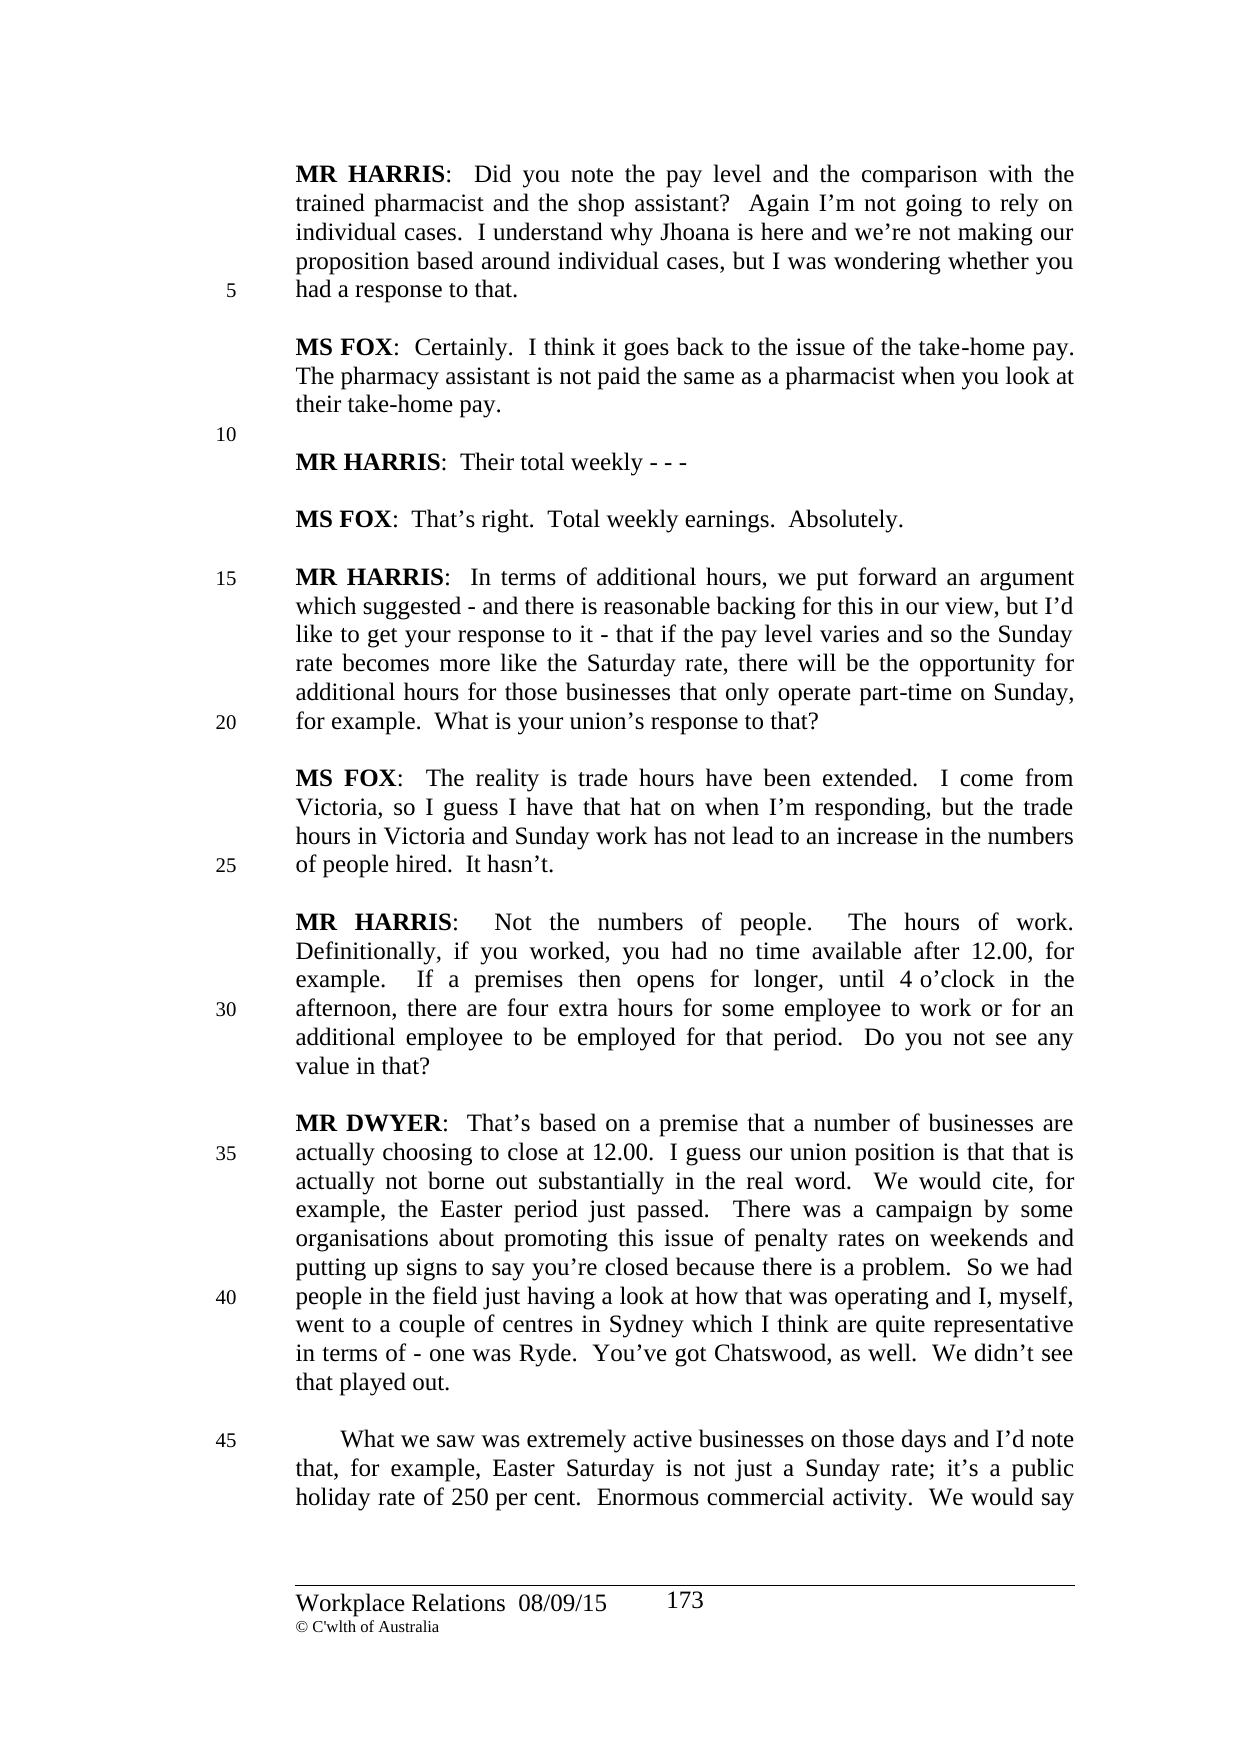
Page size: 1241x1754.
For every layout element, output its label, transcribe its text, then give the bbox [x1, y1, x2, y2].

text MS FOX: Certainly. I think it goes back to the issue of the take-home pay. The pharmacy assistant is not paid the same as a pharmacist when you look at their take-home pay. [295, 332, 1075, 418]
text MR HARRIS: Not the numbers of people. The hours of work. Definitionally, if you worked, you had no time available after 12.00, for example. If a premises then opens for longer, until 4 o’clock in the afternoon, there are four extra hours for some employee to work or for an additional employee to be employed for that period. Do you not see any value in that? [295, 907, 1075, 1079]
text MR DWYER: That’s based on a premise that a number of businesses are actually choosing to close at 12.00. I guess our union position is that that is actually not borne out substantially in the real word. We would cite, for example, the Easter period just passed. There was a campaign by some organisations about promoting this issue of penalty rates on weekends and putting up signs to say you’re closed because there is a problem. So we had people in the field just having a look at how that was operating and I, myself, went to a couple of centres in Sydney which I think are quite representative in terms of - one was Ryde. You’ve got Chatswood, as well. We didn’t see that played out. [295, 1108, 1075, 1396]
text MR HARRIS: Their total weekly - - - [295, 447, 1075, 476]
text MR HARRIS: In terms of additional hours, we put forward an argument which suggested - and there is reasonable backing for this in our view, but I’d like to get your response to it - that if the pay level varies and so the Sunday rate becomes more like the Saturday rate, there will be the opportunity for additional hours for those businesses that only operate part-time on Sunday, for example. What is your union’s response to that? [295, 562, 1075, 734]
text MR HARRIS: Did you note the pay level and the comparison with the trained pharmacist and the shop assistant? Again I’m not going to rely on individual cases. I understand why Jhoana is here and we’re not making our proposition based around individual cases, but I was wondering whether you had a response to that. [295, 159, 1075, 303]
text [295, 1424, 1075, 1511]
text MS FOX: The reality is trade hours have been extended. I come from Victoria, so I guess I have that hat on when I’m responding, but the trade hours in Victoria and Sunday work has not lead to an increase in the numbers of people hired. It hasn’t. [295, 763, 1075, 878]
text MS FOX: That’s right. Total weekly earnings. Absolutely. [295, 504, 1075, 533]
